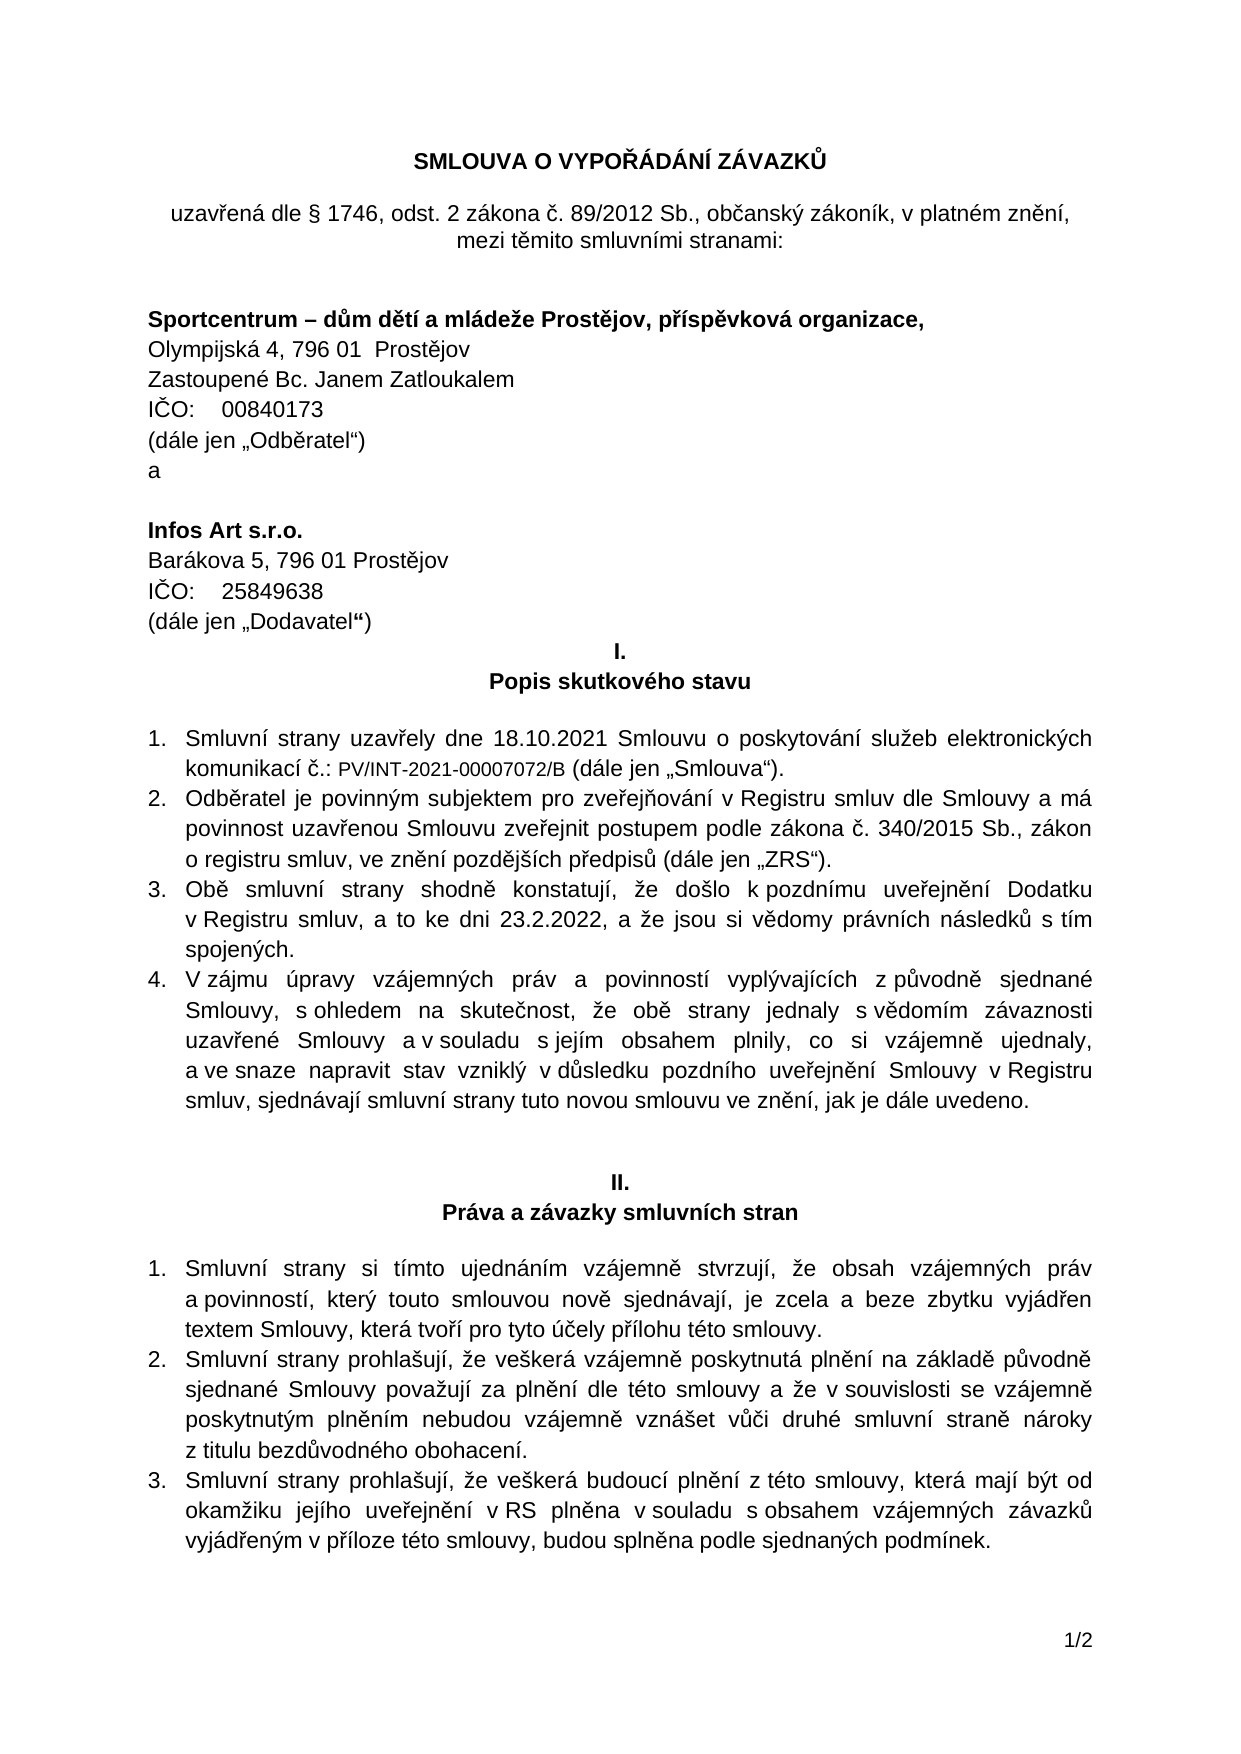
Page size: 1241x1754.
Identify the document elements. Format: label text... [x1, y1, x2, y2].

list Smluvní strany prohlašují, že veškerá vzájemně poskytnutá plnění na základě původně sjednané Smlouvy považují za plnění dle této smlouvy a že v souvislosti se vzájemně poskytnutým plněním nebudou vzájemně vznášet vůči druhé smluvní straně nároky z titulu bezdůvodného obohacení. [148, 1346, 1093, 1463]
list Obě smluvní strany shodně konstatují, že došlo k pozdnímu uveřejnění Dodatku v Registru smluv, a to ke dni 23.2.2022, a že jsou si vědomy právních následků s tím spojených. [148, 876, 1093, 963]
title Smlouva o vypořádání závazků [148, 148, 1093, 174]
text uzavřená dle § 1746, odst. 2 zákona č. 89/2012 Sb., občanský zákoník, v platném znění, mezi těmito smluvními stranami: [148, 200, 1093, 253]
text Zastoupené Bc. Janem Zatloukalem [148, 366, 1093, 392]
text Práva a závazky smluvních stran [148, 1199, 1093, 1225]
text Olympijská 4, 796 01 Prostějov [148, 336, 1093, 362]
text IČO: 00840173 [148, 396, 1093, 423]
list Smluvní strany uzavřely dne 18.10.2021 Smlouvu o poskytování služeb elektronických komunikací č.: PV/INT-2021-00007072/B (dále jen „Smlouva“). [148, 725, 1093, 781]
text Infos Art s.r.o. [148, 517, 1093, 543]
text I. [148, 638, 1093, 664]
text Barákova 5, 796 01 Prostějov [148, 547, 1093, 574]
text Sportcentrum – dům dětí a mládeže Prostějov, příspěvková organizace, [148, 306, 1093, 332]
list Smluvní strany si tímto ujednáním vzájemně stvrzují, že obsah vzájemných práv a povinností, který touto smlouvou nově sjednávají, je zcela a beze zbytku vyjádřen textem Smlouvy, která tvoří pro tyto účely přílohu této smlouvy. [148, 1255, 1093, 1342]
text IČO: 25849638 [148, 578, 1093, 604]
text Popis skutkového stavu [148, 668, 1093, 694]
text a [148, 457, 1093, 483]
text II. [148, 1168, 1093, 1195]
text (dále jen „Dodavatel“) [148, 608, 1093, 634]
text (dále jen „Odběratel“) [148, 427, 1093, 453]
list Odběratel je povinným subjektem pro zveřejňování v Registru smluv dle Smlouvy a má povinnost uzavřenou Smlouvu zveřejnit postupem podle zákona č. 340/2015 Sb., zákon o registru smluv, ve znění pozdějších předpisů (dále jen „ZRS“). [148, 785, 1093, 872]
list Smluvní strany prohlašují, že veškerá budoucí plnění z této smlouvy, která mají být od okamžiku jejího uveřejnění v RS plněna v souladu s obsahem vzájemných závazků vyjádřeným v příloze této smlouvy, budou splněna podle sjednaných podmínek. [148, 1467, 1093, 1553]
list V zájmu úpravy vzájemných práv a povinností vyplývajících z původně sjednané Smlouvy, s ohledem na skutečnost, že obě strany jednaly s vědomím závaznosti uzavřené Smlouvy a v souladu s jejím obsahem plnily, co si vzájemně ujednaly, a ve snaze napravit stav vzniklý v důsledku pozdního uveřejnění Smlouvy v Registru smluv, sjednávají smluvní strany tuto novou smlouvu ve znění, jak je dále uvedeno. [148, 966, 1093, 1114]
